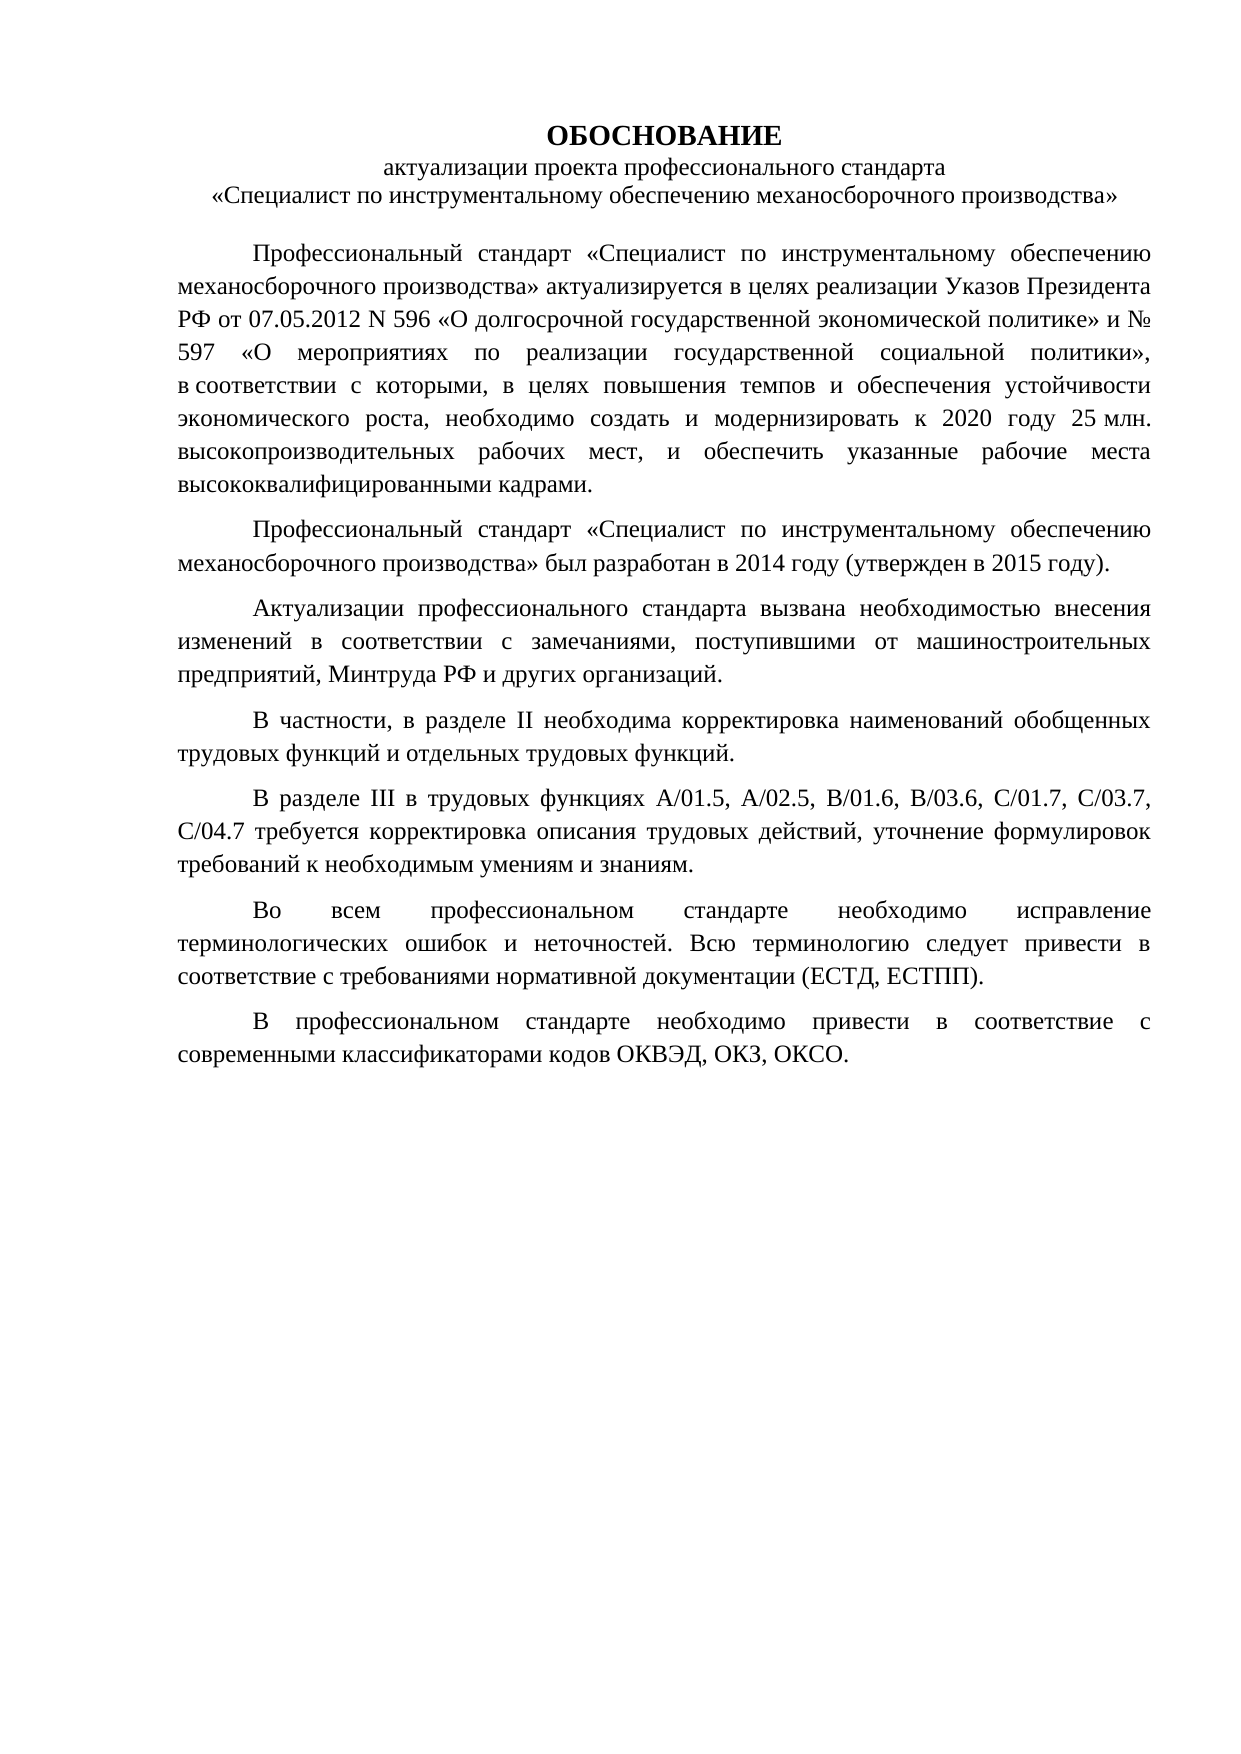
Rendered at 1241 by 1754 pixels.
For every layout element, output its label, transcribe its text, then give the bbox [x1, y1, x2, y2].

text В разделе III в трудовых функциях А/01.5, А/02.5, В/01.6, В/03.6, С/01.7, С/03.7, С/04.7 требуется корректировка описания трудовых действий, уточнение формулировок требований к необходимым умениям и знаниям. [177, 783, 1152, 878]
text В профессиональном стандарте необходимо привести в соответствие с современными классификаторами кодов ОКВЭД, ОКЗ, ОКСО. [177, 1006, 1152, 1068]
text В частности, в разделе II необходима корректировка наименований обобщенных трудовых функций и отдельных трудовых функций. [177, 705, 1152, 766]
text Профессиональный стандарт «Специалист по инструментальному обеспечению механосборочного производства» актуализируется в целях реализации Указов Президента РФ от 07.05.2012 N 596 «О долгосрочной государственной экономической политике» и № 597 «О мероприятиях по реализации государственной социальной политики», в соответствии с которыми, в целях повышения темпов и обеспечения устойчивости экономического роста, необходимо создать и модернизировать к 2020 году 25 млн. высокопроизводительных рабочих мест, и обеспечить указанные рабочие места высококвалифицированными кадрами. [177, 238, 1152, 498]
text Актуализации профессионального стандарта вызвана необходимостью внесения изменений в соответствии с замечаниями, поступившими от машиностроительных предприятий, Минтруда РФ и других организаций. [177, 593, 1152, 688]
text ОБОСНОВАНИЕ [177, 118, 1152, 152]
text «Специалист по инструментальному обеспечению механосборочного производства» [177, 180, 1152, 209]
text Во всем профессиональном стандарте необходимо исправление терминологических ошибок и неточностей. Всю терминологию следует привести в соответствие с требованиями нормативной документации (ЕСТД, ЕСТПП). [177, 895, 1152, 989]
text актуализации проекта профессионального стандарта [177, 152, 1152, 180]
text Профессиональный стандарт «Специалист по инструментальному обеспечению механосборочного производства» был разработан в 2014 году (утвержден в 2015 году). [177, 514, 1152, 576]
